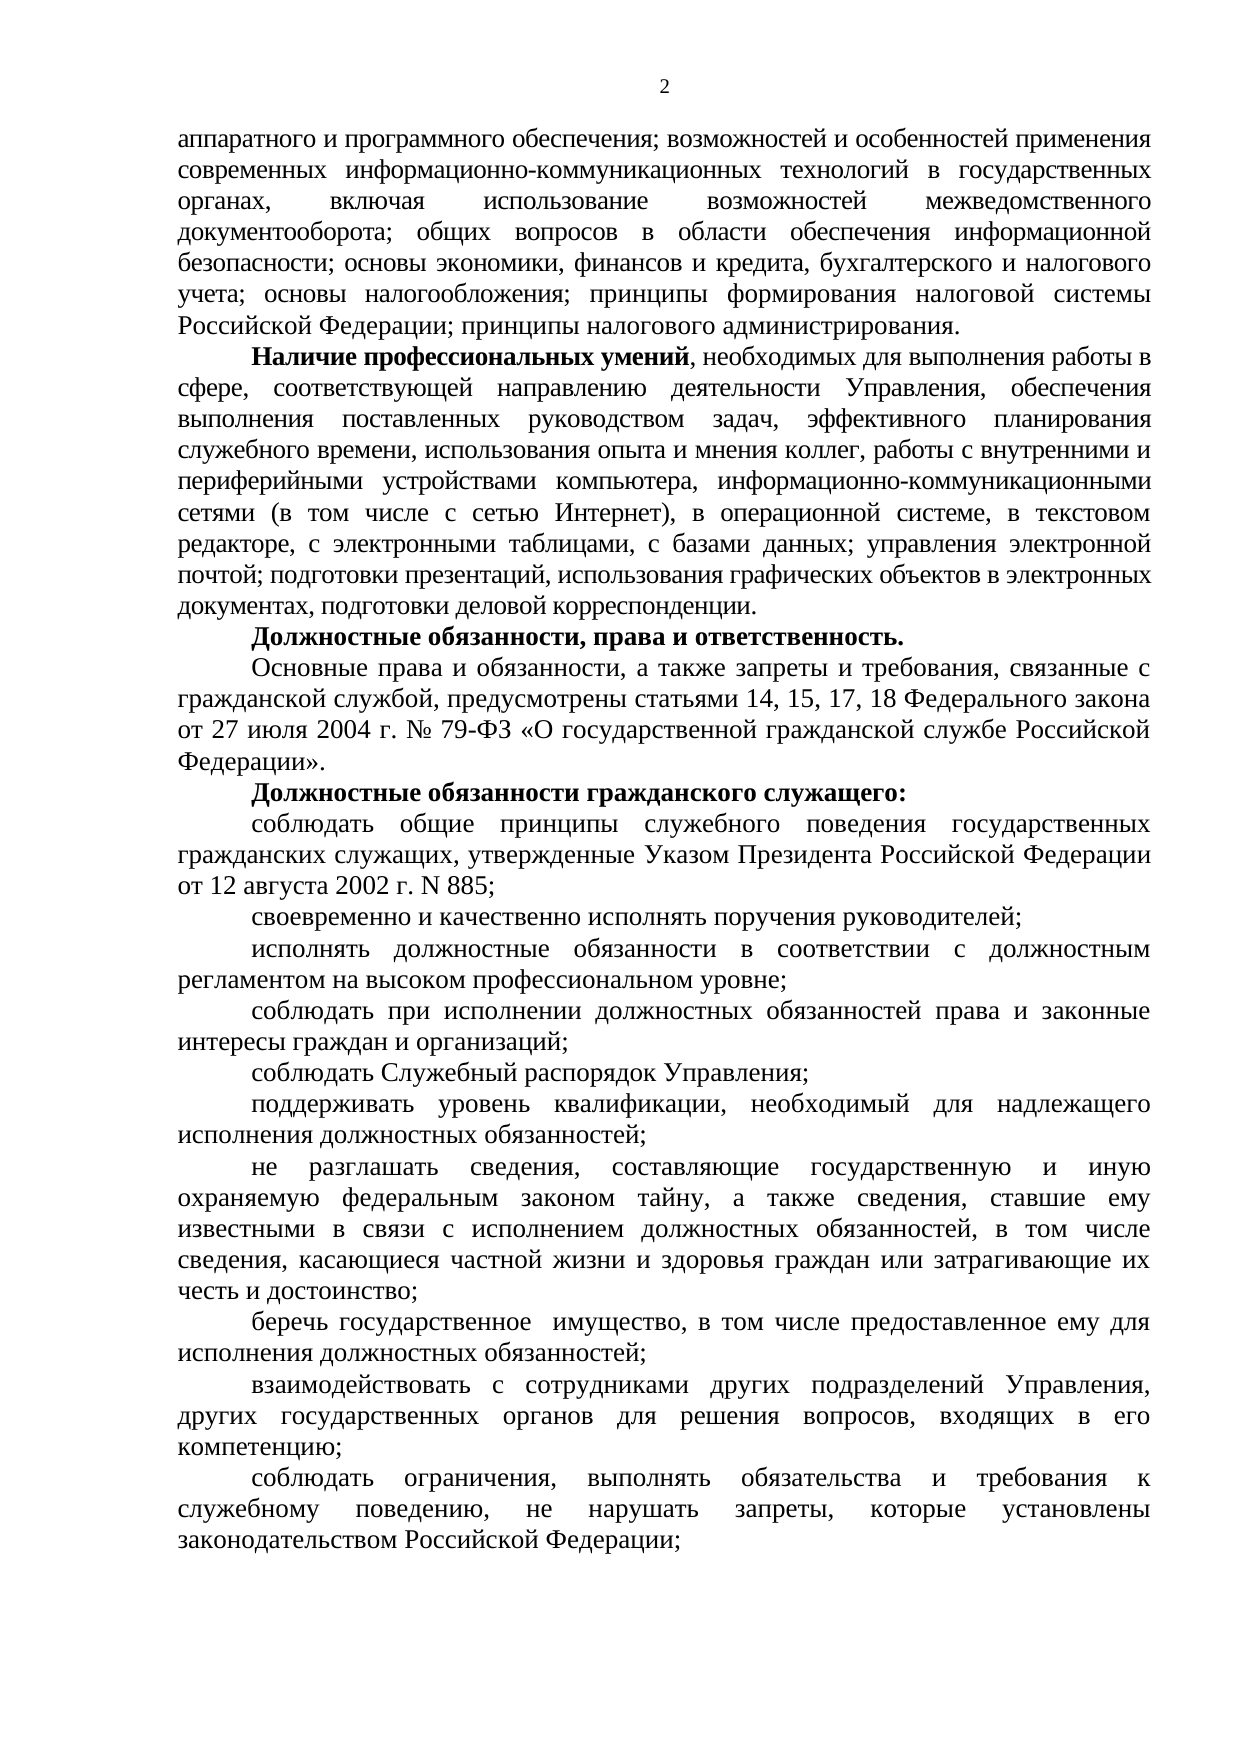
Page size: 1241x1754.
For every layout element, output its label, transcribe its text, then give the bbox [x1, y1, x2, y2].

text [177, 122, 1152, 340]
text Наличие профессиональных умений, необходимых для выполнения работы в сфере, соответствующей направлению деятельности Управления, обеспечения выполнения поставленных руководством задач, эффективного планирования служебного времени, использования опыта и мнения коллег, работы с внутренними и периферийными устройствами компьютера, информационно-коммуникационными сетями (в том числе с сетью Интернет), в операционной системе, в текстовом редакторе, с электронными таблицами, с базами данных; управления электронной почтой; подготовки презентаций, использования графических объектов в электронных документах, подготовки деловой корреспонденции. [177, 340, 1152, 620]
text не разглашать сведения, составляющие государственную и иную охраняемую федеральным законом тайну, а также сведения, ставшие ему известными в связи с исполнением должностных обязанностей, в том числе сведения, касающиеся частной жизни и здоровья граждан или затрагивающие их честь и достоинство; [177, 1150, 1152, 1305]
text соблюдать при исполнении должностных обязанностей права и законные интересы граждан и организаций; [177, 994, 1152, 1056]
text своевременно и качественно исполнять поручения руководителей; [177, 901, 1152, 932]
text соблюдать Служебный распорядок Управления; [177, 1056, 1152, 1087]
text Должностные обязанности гражданского служащего: [177, 776, 1152, 807]
text взаимодействовать с сотрудниками других подразделений Управления, других государственных органов для решения вопросов, входящих в его компетенцию; [177, 1368, 1152, 1461]
text исполнять должностные обязанности в соответствии с должностным регламентом на высоком профессиональном уровне; [177, 932, 1152, 994]
text поддерживать уровень квалификации, необходимый для надлежащего исполнения должностных обязанностей; [177, 1087, 1152, 1150]
text Должностные обязанности, права и ответственность. [177, 620, 1152, 651]
text соблюдать ограничения, выполнять обязательства и требования к служебному поведению, не нарушать запреты, которые установлены законодательством Российской Федерации; [177, 1461, 1152, 1554]
text соблюдать общие принципы служебного поведения государственных гражданских служащих, утвержденные Указом Президента Российской Федерации от 12 августа . N 885; [177, 807, 1152, 901]
text беречь государственное имущество, в том числе предоставленное ему для исполнения должностных обязанностей; [177, 1305, 1152, 1368]
text Основные права и обязанности, а также запреты и требования, связанные с гражданской службой, предусмотрены статьями 14, 15, 17, 18 Федерального закона от 27 июля 2004 г. № 79-ФЗ «О государственной гражданской службе Российской Федерации». [177, 651, 1152, 776]
